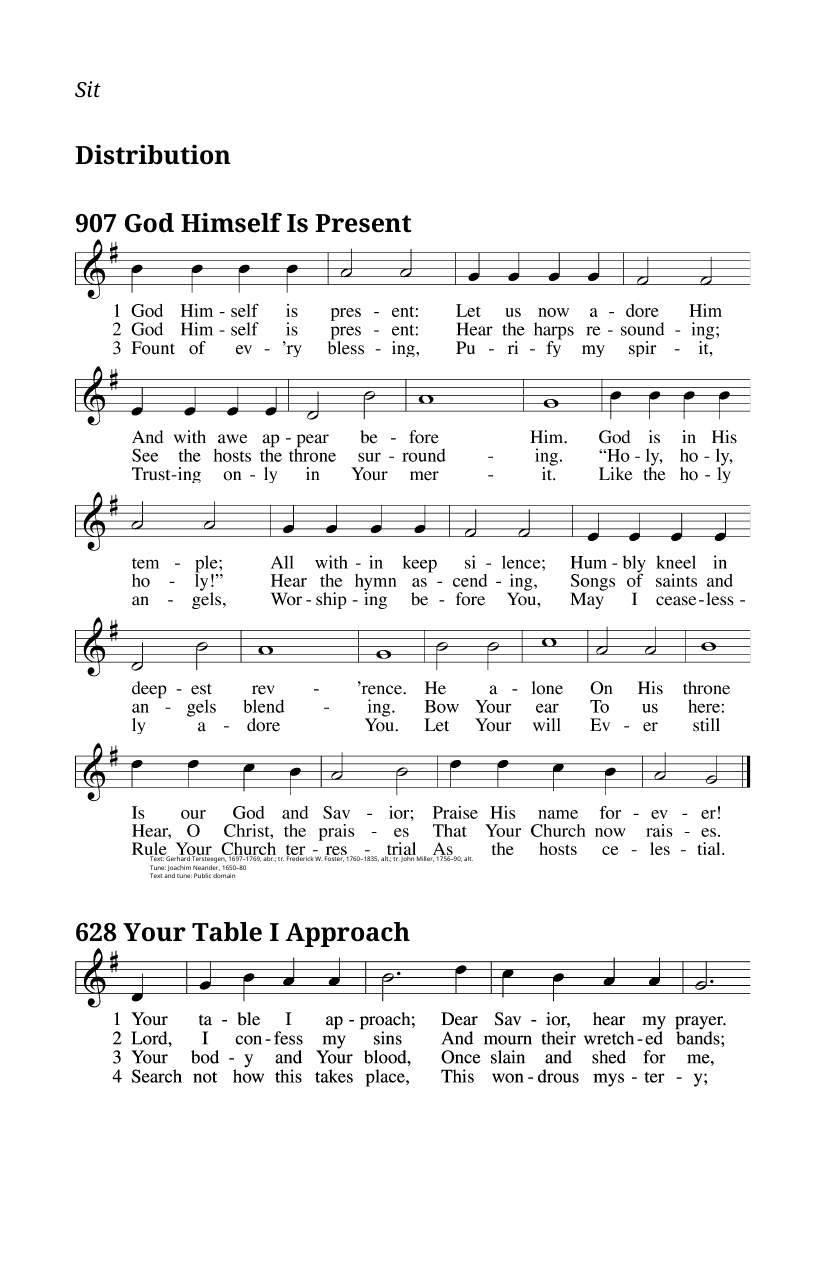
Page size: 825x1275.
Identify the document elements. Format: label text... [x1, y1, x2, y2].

text Text: Gerhard Tersteegen, 1697–1769, abr.; tr. Frederick W. Foster, 1760–1835, alt.; tr. John Miller, 1756–90, alt. Tune: Joachim Neander, 1650–80 Text and tune: Public domain [150, 855, 750, 880]
text Sit [75, 75, 750, 103]
picture [75, 239, 750, 855]
text Distribution [75, 137, 750, 172]
text 907 God Himself Is Present [75, 206, 750, 239]
text 628 Your Table I Approach [75, 914, 750, 948]
picture [75, 948, 750, 1087]
